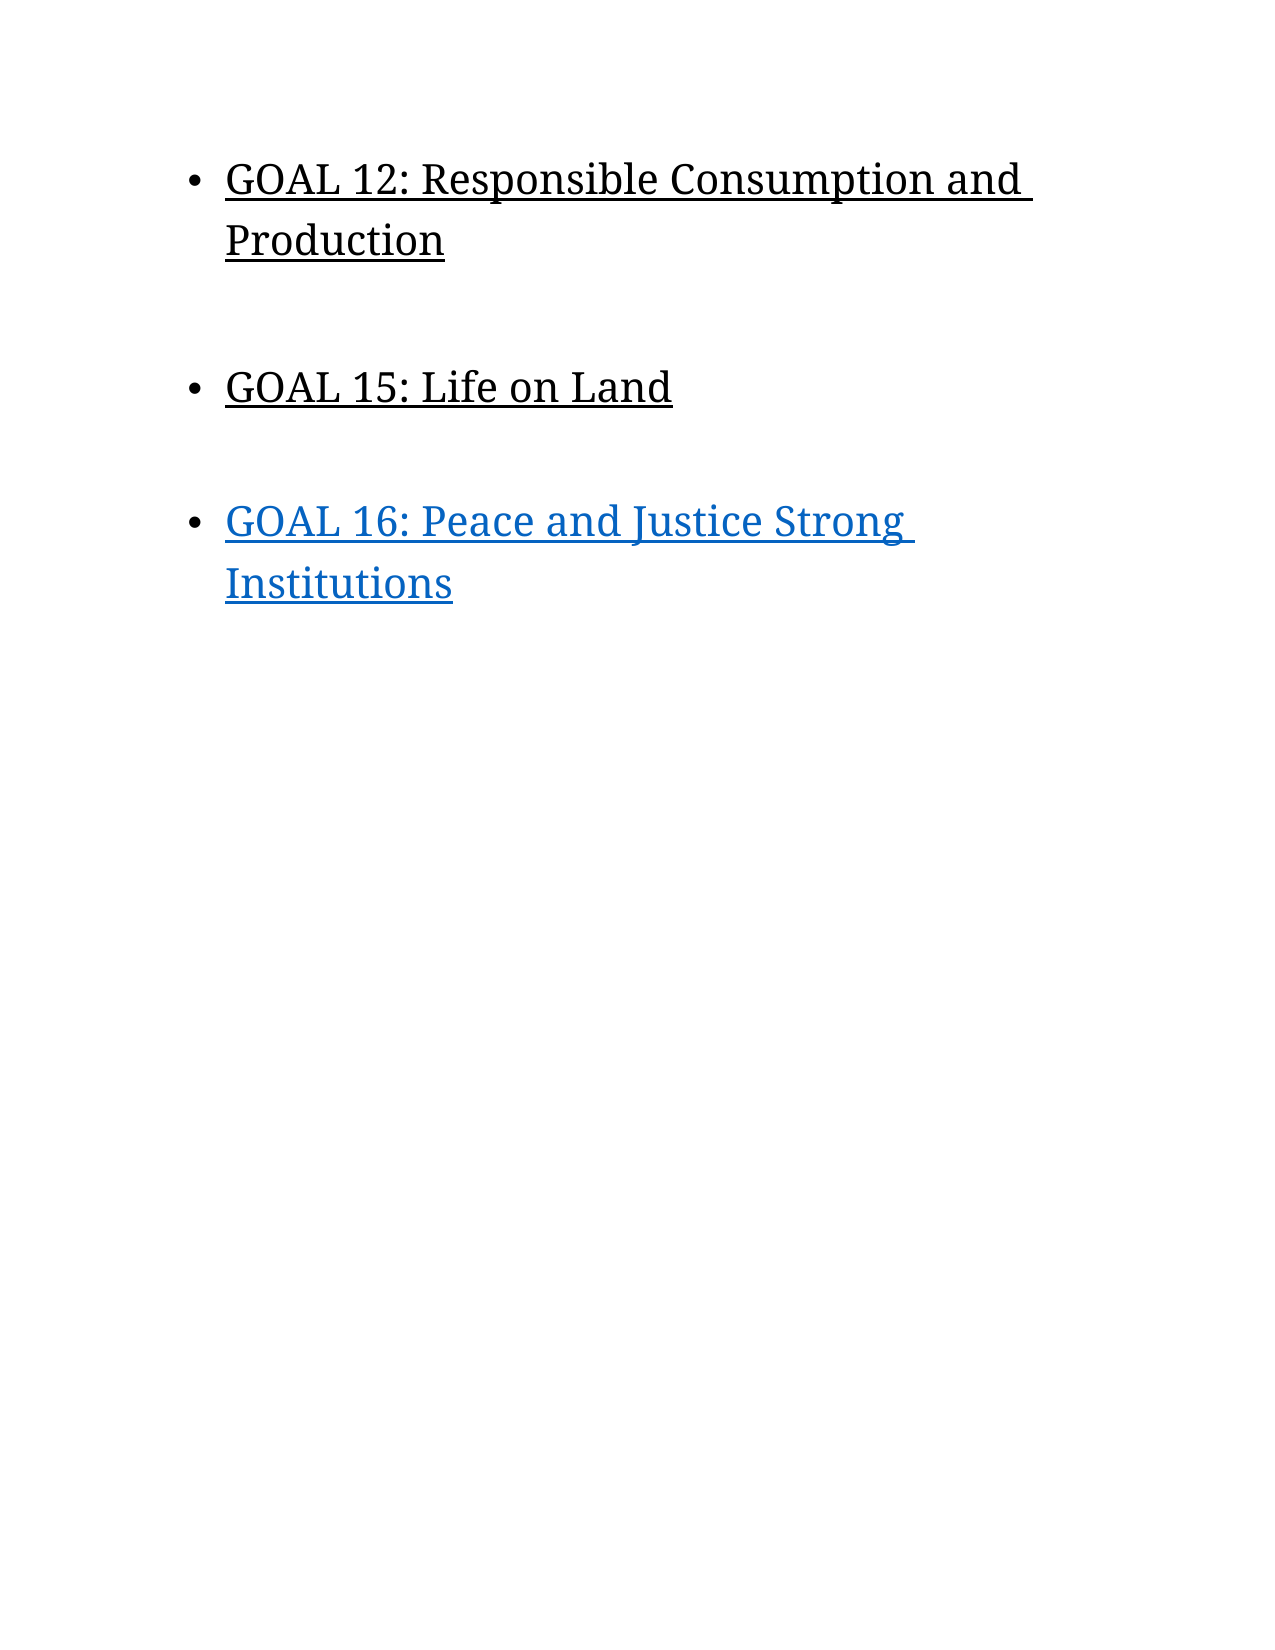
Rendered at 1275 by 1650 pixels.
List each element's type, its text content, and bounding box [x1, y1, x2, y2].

list GOAL 16: Peace and Justice Strong Institutions [187, 492, 1125, 610]
list GOAL 12: Responsible Consumption and Production [187, 150, 1125, 268]
list GOAL 15: Life on Land [187, 357, 1125, 414]
